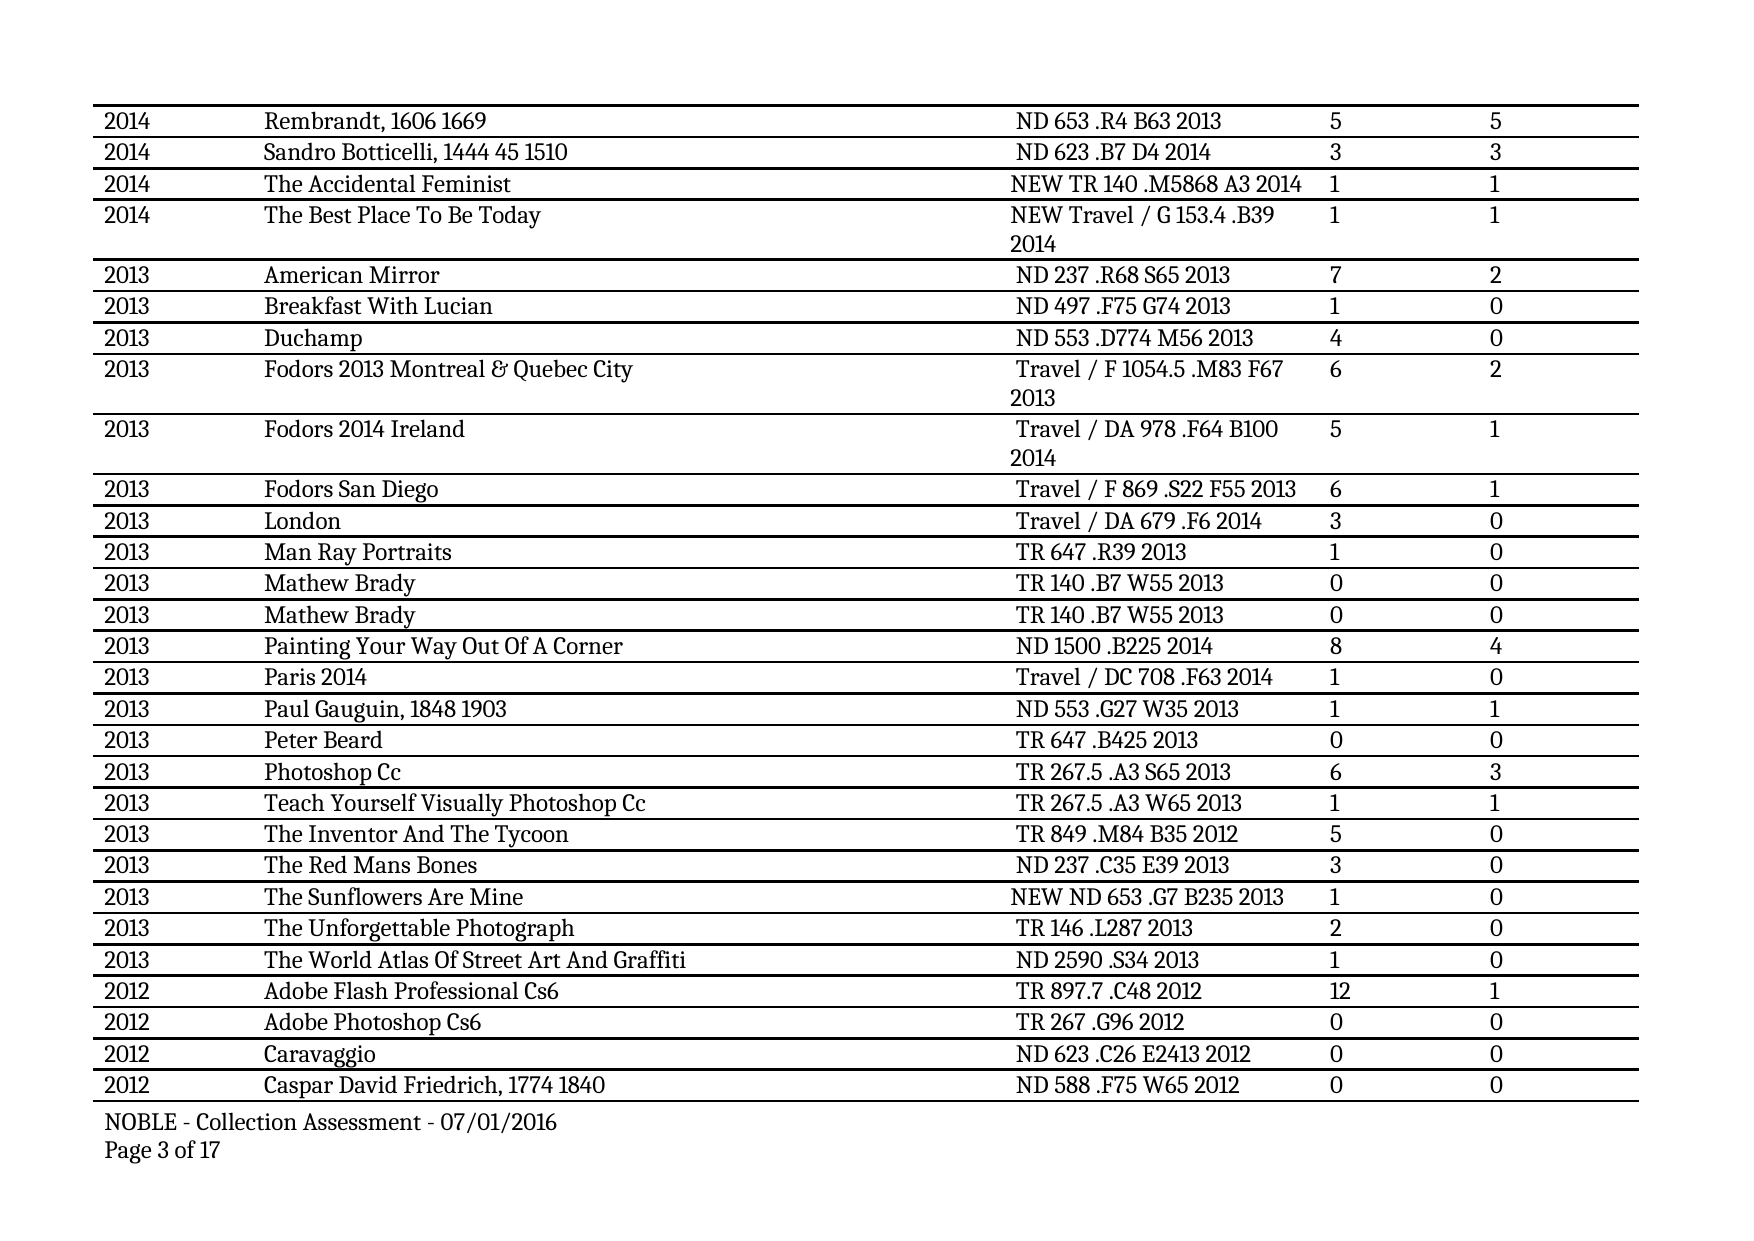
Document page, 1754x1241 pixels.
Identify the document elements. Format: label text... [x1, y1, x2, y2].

table_cell 2 [1319, 914, 1478, 943]
table_cell 0 [1479, 820, 1638, 849]
table_cell 6 [1319, 475, 1478, 504]
table_cell 1 [1319, 789, 1478, 817]
table_cell 2013 [93, 601, 253, 629]
table_cell 0 [1479, 663, 1638, 692]
table_cell 0 [1319, 1040, 1478, 1068]
table_cell 0 [1479, 946, 1638, 974]
table_cell 2013 [93, 757, 253, 786]
table_cell 2013 [93, 475, 253, 504]
table_cell 2014 [93, 107, 253, 136]
table_cell Peter Beard [253, 726, 999, 755]
table_cell 1 [1479, 201, 1638, 258]
table_cell 2013 [93, 355, 253, 412]
table_cell 0 [1479, 1040, 1638, 1068]
table_cell American Mirror [253, 261, 999, 290]
table_cell Travel / DA 978 .F64 B100 2014 [999, 415, 1319, 473]
table_cell 2013 [93, 569, 253, 598]
table_cell 0 [1479, 726, 1638, 755]
table_cell 2012 [93, 1040, 253, 1068]
table_cell 2013 [93, 507, 253, 535]
table_cell 2013 [93, 324, 253, 352]
table_cell 0 [1479, 324, 1638, 352]
table_cell 1 [1479, 415, 1638, 473]
table_cell 2012 [93, 977, 253, 1006]
table_cell Adobe Photoshop Cs6 [253, 1008, 999, 1037]
table_cell 4 [1319, 324, 1478, 352]
table_cell 0 [1319, 601, 1478, 629]
table_cell 1 [1319, 170, 1478, 198]
table_cell TR 647 .R39 2013 [999, 538, 1319, 567]
table_cell 1 [1479, 789, 1638, 817]
table_cell 1 [1319, 201, 1478, 258]
table_cell 8 [1319, 632, 1478, 661]
table_cell 1 [1479, 977, 1638, 1006]
table_cell Travel / F 869 .S22 F55 2013 [999, 475, 1319, 504]
table_cell The Best Place To Be Today [253, 201, 999, 258]
table_cell Breakfast With Lucian [253, 292, 999, 321]
table_cell ND 497 .F75 G74 2013 [999, 292, 1319, 321]
table_cell ND 588 .F75 W65 2012 [999, 1071, 1319, 1100]
table_cell Duchamp [253, 324, 999, 352]
table_cell Rembrandt, 1606 1669 [253, 107, 999, 136]
table_cell Man Ray Portraits [253, 538, 999, 567]
table_cell 3 [1319, 852, 1478, 880]
table_cell 0 [1479, 507, 1638, 535]
table_cell 2013 [93, 415, 253, 473]
table_cell ND 2590 .S34 2013 [999, 946, 1319, 974]
table_cell 2013 [93, 852, 253, 880]
table_cell Paris 2014 [253, 663, 999, 692]
table_cell Teach Yourself Visually Photoshop Cc [253, 789, 999, 817]
table_cell The Inventor And The Tycoon [253, 820, 999, 849]
table_cell Sandro Botticelli, 1444 45 1510 [253, 138, 999, 167]
table_cell Travel / DA 679 .F6 2014 [999, 507, 1319, 535]
table_cell 2013 [93, 726, 253, 755]
table_cell TR 140 .B7 W55 2013 [999, 601, 1319, 629]
table_cell 3 [1479, 757, 1638, 786]
table_cell London [253, 507, 999, 535]
table_cell 2 [1479, 355, 1638, 412]
table_cell 0 [1479, 538, 1638, 567]
table_cell NEW ND 653 .G7 B235 2013 [999, 883, 1319, 912]
table_cell ND 553 .G27 W35 2013 [999, 695, 1319, 723]
table_cell TR 140 .B7 W55 2013 [999, 569, 1319, 598]
table_cell 2013 [93, 695, 253, 723]
table_cell TR 849 .M84 B35 2012 [999, 820, 1319, 849]
table_cell 2013 [93, 261, 253, 290]
table_cell 0 [1479, 1071, 1638, 1100]
table_cell Mathew Brady [253, 601, 999, 629]
table_cell ND 237 .R68 S65 2013 [999, 261, 1319, 290]
table_cell TR 647 .B425 2013 [999, 726, 1319, 755]
table_cell The Accidental Feminist [253, 170, 999, 198]
table_cell 2014 [93, 201, 253, 258]
table_cell 2012 [93, 1008, 253, 1037]
table_cell Photoshop Cc [253, 757, 999, 786]
table_cell 0 [1479, 601, 1638, 629]
table_cell 0 [1479, 292, 1638, 321]
table_cell Fodors 2013 Montreal & Quebec City [253, 355, 999, 412]
table_cell ND 653 .R4 B63 2013 [999, 107, 1319, 136]
table_cell 2012 [93, 1071, 253, 1100]
table_cell 0 [1479, 1008, 1638, 1037]
table_cell 1 [1319, 883, 1478, 912]
table_cell 0 [1319, 569, 1478, 598]
table_cell 5 [1319, 107, 1478, 136]
table_cell 2013 [93, 538, 253, 567]
table_cell Mathew Brady [253, 569, 999, 598]
table_cell 2013 [93, 820, 253, 849]
table_cell 2013 [93, 292, 253, 321]
table_cell Fodors 2014 Ireland [253, 415, 999, 473]
table_cell 1 [1479, 695, 1638, 723]
table_cell Adobe Flash Professional Cs6 [253, 977, 999, 1006]
table_cell Paul Gauguin, 1848 1903 [253, 695, 999, 723]
table_cell ND 1500 .B225 2014 [999, 632, 1319, 661]
table_cell ND 553 .D774 M56 2013 [999, 324, 1319, 352]
table_cell 0 [1479, 914, 1638, 943]
table_cell 1 [1319, 538, 1478, 567]
table_cell 0 [1479, 883, 1638, 912]
table_cell 0 [1319, 726, 1478, 755]
table_cell 5 [1319, 415, 1478, 473]
table_cell 6 [1319, 355, 1478, 412]
table_cell ND 237 .C35 E39 2013 [999, 852, 1319, 880]
table_cell Travel / DC 708 .F63 2014 [999, 663, 1319, 692]
table_cell 2014 [93, 170, 253, 198]
table_cell NEW Travel / G 153.4 .B39 2014 [999, 201, 1319, 258]
table_cell 1 [1319, 946, 1478, 974]
table_cell The Unforgettable Photograph [253, 914, 999, 943]
table_cell 1 [1479, 475, 1638, 504]
table_cell 1 [1319, 695, 1478, 723]
table_cell 1 [1319, 663, 1478, 692]
table_cell 0 [1479, 569, 1638, 598]
table_cell The Red Mans Bones [253, 852, 999, 880]
table_cell Caspar David Friedrich, 1774 1840 [253, 1071, 999, 1100]
table_cell 4 [1479, 632, 1638, 661]
table_cell 2013 [93, 632, 253, 661]
table_cell The Sunflowers Are Mine [253, 883, 999, 912]
table_cell 3 [1319, 507, 1478, 535]
table_cell ND 623 .B7 D4 2014 [999, 138, 1319, 167]
table_cell 3 [1319, 138, 1478, 167]
table_cell NEW TR 140 .M5868 A3 2014 [999, 170, 1319, 198]
table_cell 2014 [93, 138, 253, 167]
table_cell TR 267.5 .A3 W65 2013 [999, 789, 1319, 817]
table_cell 0 [1319, 1071, 1478, 1100]
table_cell 1 [1319, 292, 1478, 321]
table_cell 2 [1479, 261, 1638, 290]
table_cell Caravaggio [253, 1040, 999, 1068]
table_cell Travel / F 1054.5 .M83 F67 2013 [999, 355, 1319, 412]
table_cell 0 [1479, 852, 1638, 880]
table_cell 2013 [93, 946, 253, 974]
table_cell ND 623 .C26 E2413 2012 [999, 1040, 1319, 1068]
table_cell 2013 [93, 883, 253, 912]
table_cell 2013 [93, 914, 253, 943]
table_cell 5 [1479, 107, 1638, 136]
table_cell 2013 [93, 789, 253, 817]
table_cell TR 267.5 .A3 S65 2013 [999, 757, 1319, 786]
table_cell TR 267 .G96 2012 [999, 1008, 1319, 1037]
table_cell 1 [1479, 170, 1638, 198]
table_cell TR 146 .L287 2013 [999, 914, 1319, 943]
table_cell Painting Your Way Out Of A Corner [253, 632, 999, 661]
table_cell 12 [1319, 977, 1478, 1006]
table_cell Fodors San Diego [253, 475, 999, 504]
table_cell 5 [1319, 820, 1478, 849]
table_cell 6 [1319, 757, 1478, 786]
table_cell 7 [1319, 261, 1478, 290]
table_cell The World Atlas Of Street Art And Graffiti [253, 946, 999, 974]
table_cell TR 897.7 .C48 2012 [999, 977, 1319, 1006]
table_cell 3 [1479, 138, 1638, 167]
table_cell 2013 [93, 663, 253, 692]
table_cell 0 [1319, 1008, 1478, 1037]
